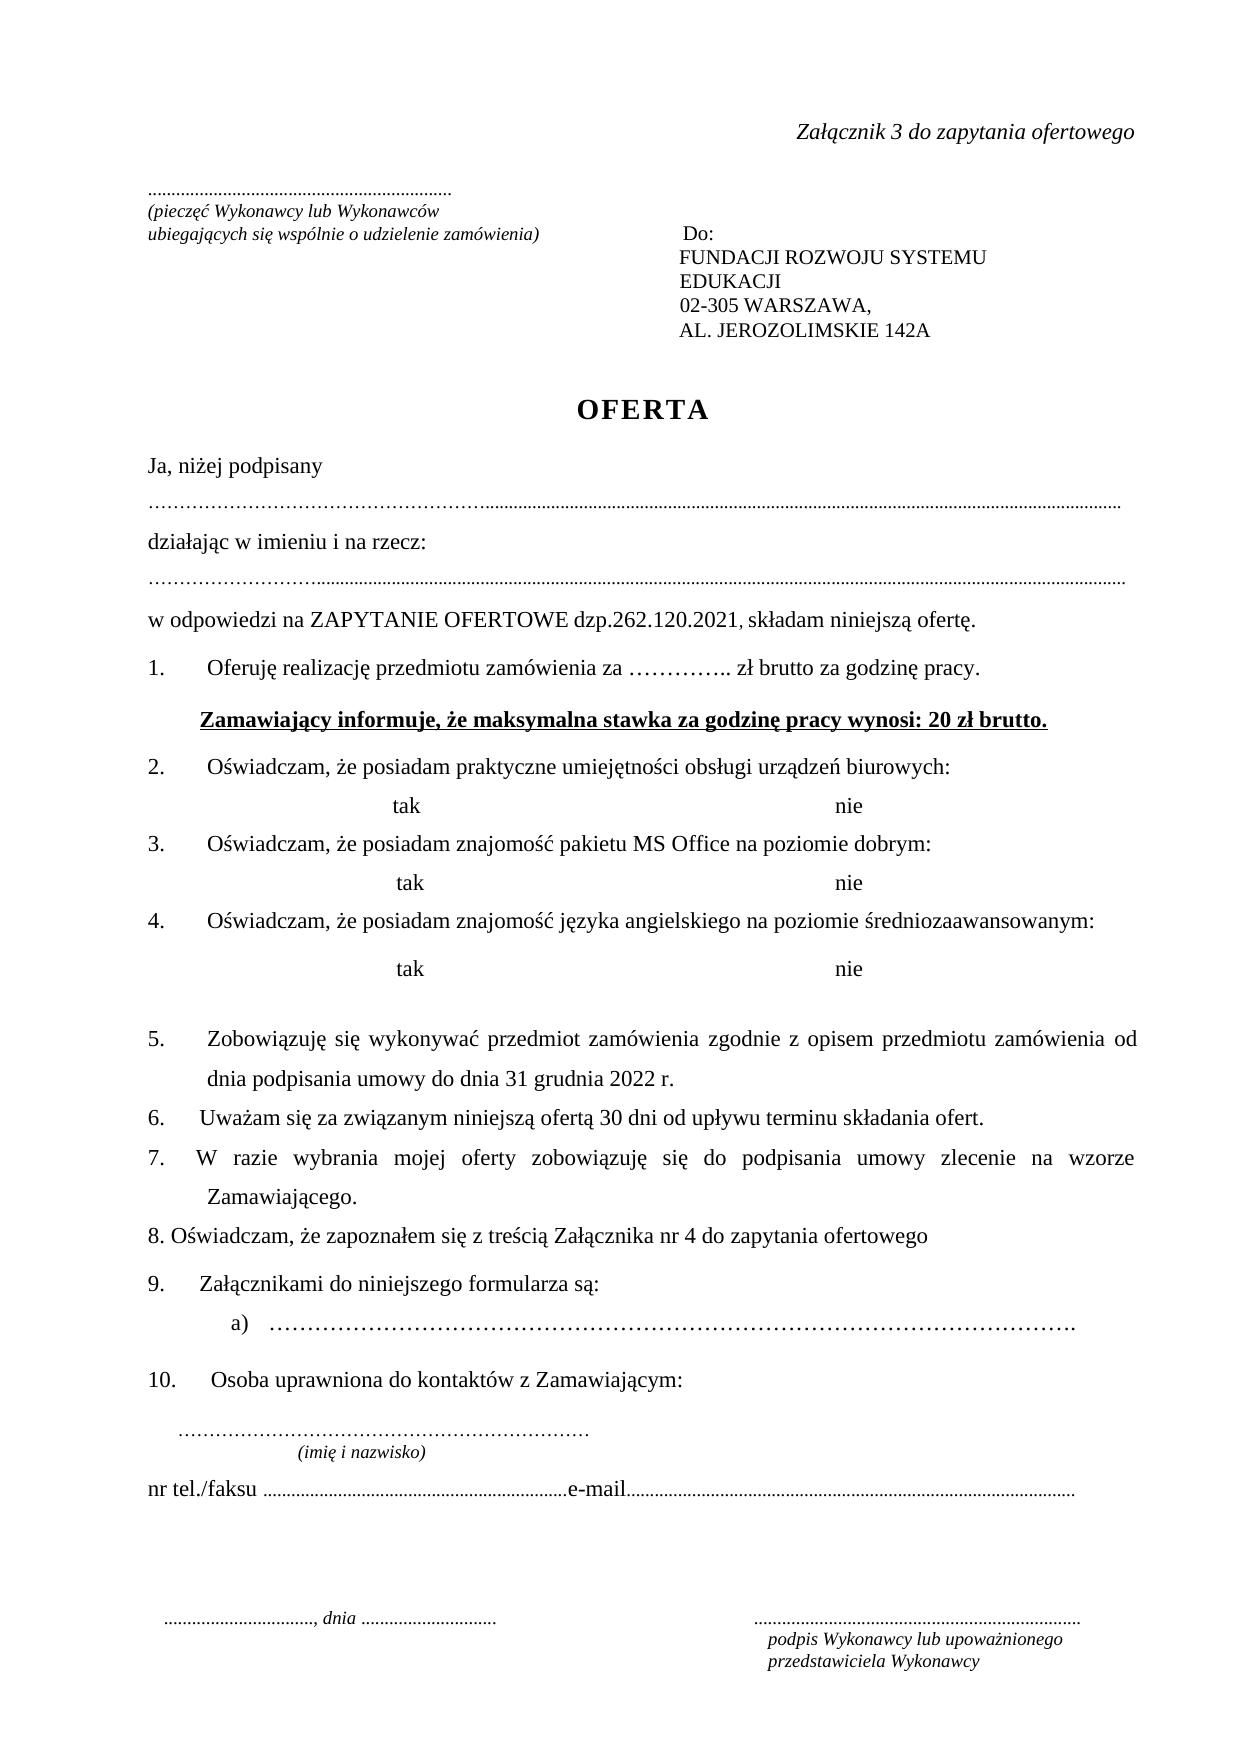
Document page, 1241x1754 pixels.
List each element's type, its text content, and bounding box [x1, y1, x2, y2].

text (imię i nazwisko) [298, 1441, 987, 1462]
text AL. JEROZOLIMSKIE 142A [148, 317, 1137, 342]
text 6. Uważam się za związanym niniejszą ofertą 30 dni od upływu terminu składania ofert. [148, 1104, 1137, 1130]
text podpis Wykonawcy lub upoważnionego przedstawiciela Wykonawcy [768, 1628, 1097, 1671]
text ………………………............................................................................................................................................................................. [148, 567, 1137, 589]
text 7. W razie wybrania mojej oferty zobowiązuję się do podpisania umowy zlecenie na wzorze Zamawiającego. [148, 1143, 1137, 1209]
text ................................, dnia ............................. ...................................................................... [148, 1607, 1097, 1628]
text ………………………………………………………… [177, 1419, 1137, 1441]
list Oświadczam, że posiadam praktyczne umiejętności obsługi urządzeń biurowych: [148, 753, 1097, 780]
text  tak  nie [223, 792, 1097, 818]
text w odpowiedzi na ZAPYTANIE OFERTOWE dzp.262.120.2021, składam niniejszą ofertę. [148, 606, 1137, 632]
text 10. Osoba uprawniona do kontaktów z Zamawiającym: [148, 1366, 1134, 1393]
text Zamawiający informuje, że maksymalna stawka za godzinę pracy wynosi: 20 zł brutto. [148, 706, 1137, 732]
text OFERTA [148, 392, 1137, 426]
text 02-305 WARSZAWA, [148, 293, 1137, 317]
text 9. Załącznikami do niniejszego formularza są: [148, 1270, 1097, 1297]
text Załącznik 3 do zapytania ofertowego [738, 118, 1137, 144]
list Zobowiązuję się wykonywać przedmiot zamówienia zgodnie z opisem przedmiotu zamówienia od dnia podpisania umowy do dnia 31 grudnia 2022 r. [148, 1025, 1137, 1091]
text działając w imieniu i na rzecz: [148, 528, 1097, 554]
text ................................................................. [148, 178, 1137, 200]
text  tak  nie [373, 869, 1097, 895]
text 8. Oświadczam, że zapoznałem się z treścią Załącznika nr 4 do zapytania ofertowego [148, 1222, 1137, 1249]
list Oświadczam, że posiadam znajomość pakietu MS Office na poziomie dobrym: [148, 831, 1097, 857]
text Ja, niżej podpisany [148, 452, 1097, 478]
text nr tel./faksu .................................................................e-mail................................................................................................ [148, 1475, 1137, 1501]
list Oferuję realizację przedmiotu zamówienia za ………….. zł brutto za godzinę pracy. [148, 654, 1097, 680]
list ……………………………………………………………………………………………. [231, 1309, 1097, 1335]
text ………………………………………………........................................................................................................................................ [148, 491, 1137, 513]
list Oświadczam, że posiadam znajomość języka angielskiego na poziomie średniozaawansowanym: [148, 908, 1097, 934]
text FUNDACJI ROZWOJU SYSTEMU EDUKACJI [148, 245, 1137, 293]
text ubiegających się wspólnie o udzielenie zamówienia) Do: [148, 221, 1137, 245]
text (pieczęć Wykonawcy lub Wykonawców [148, 200, 1137, 221]
text  tak  nie [373, 955, 1097, 982]
